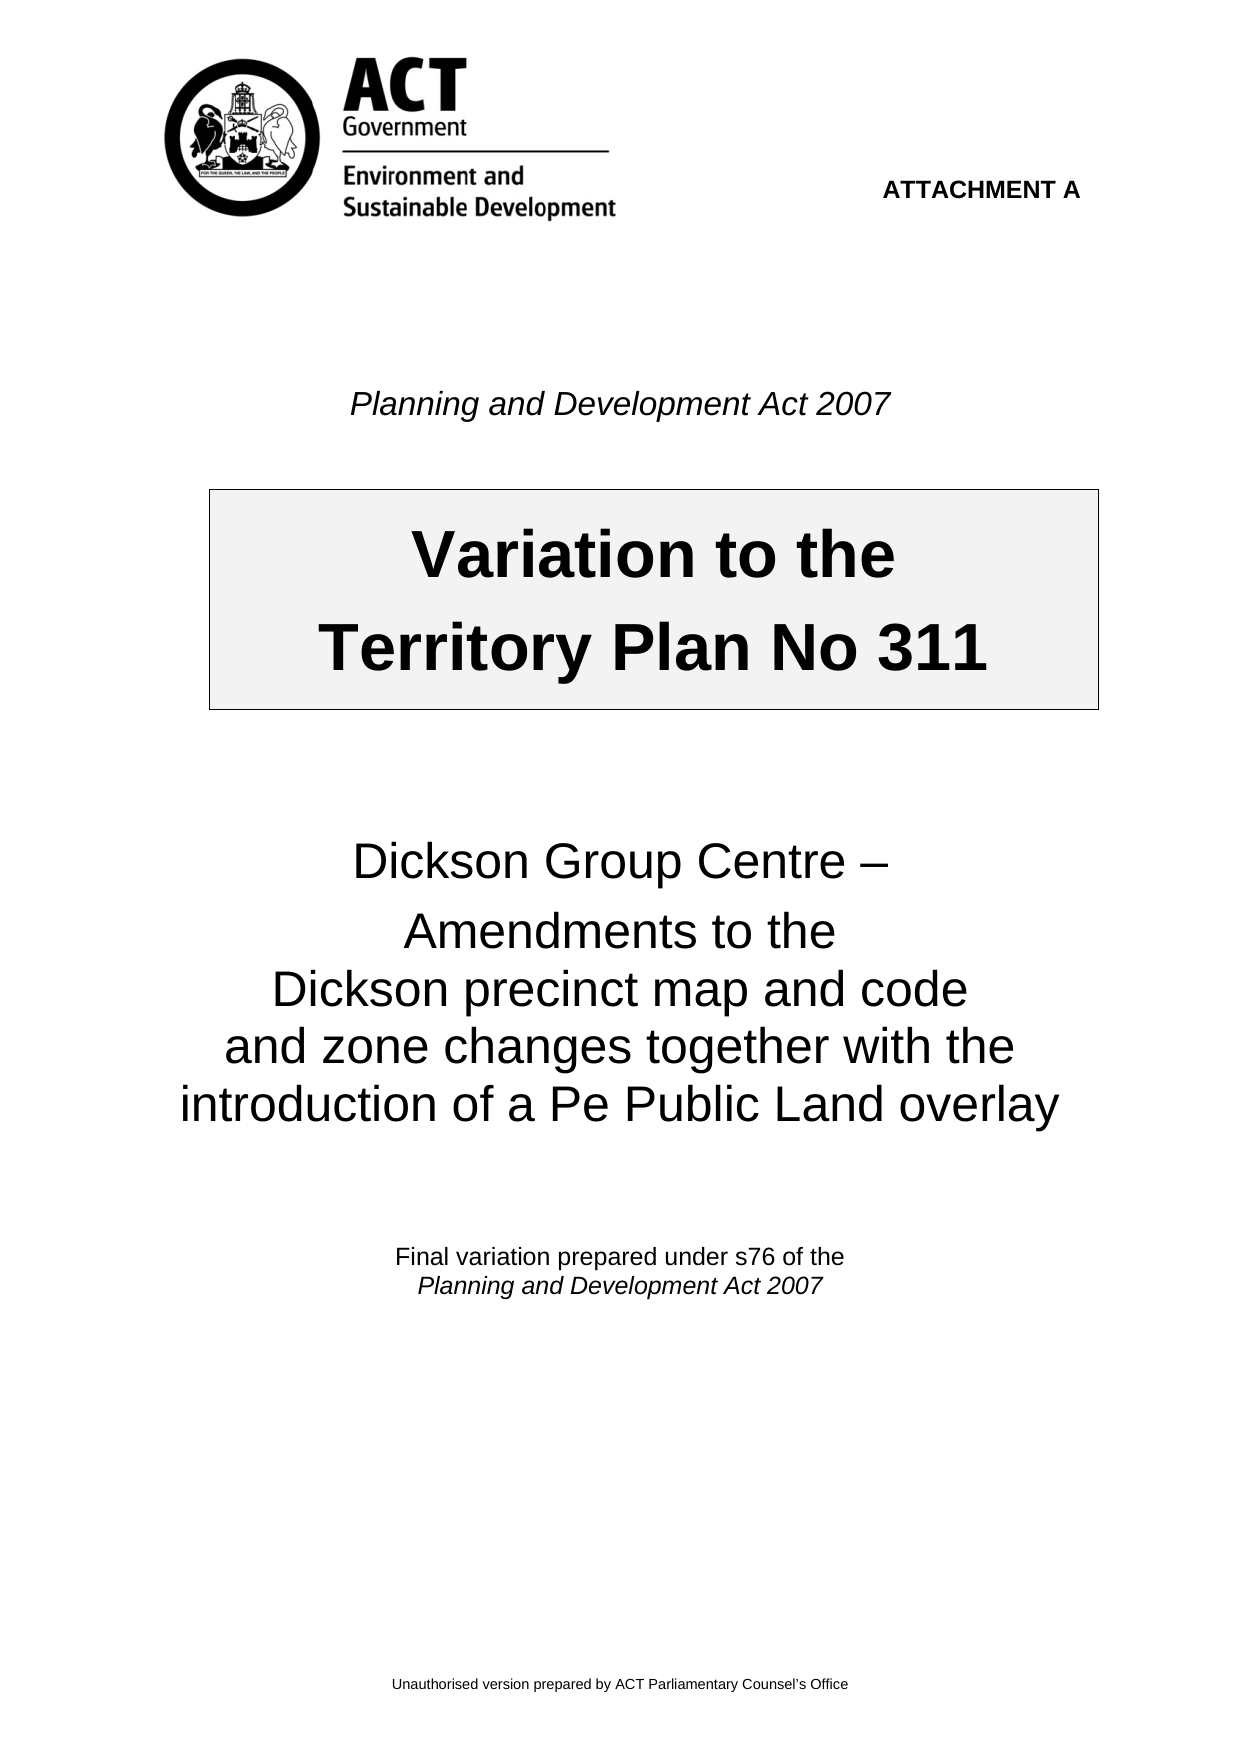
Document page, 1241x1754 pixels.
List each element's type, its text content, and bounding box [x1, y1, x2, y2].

picture [158, 53, 621, 225]
title Amendments to the Dickson precinct map and code and zone changes together with the introduction of a Pe Public Land overlay [159, 902, 1081, 1132]
text Variation to the Territory Plan No 311 [210, 490, 1098, 709]
text Planning and Development Act 2007 [309, 1271, 931, 1300]
title Dickson Group Centre – [159, 832, 1081, 889]
text Planning and Development Act 2007 [159, 384, 1081, 422]
text Final variation prepared under s76 of the [309, 1242, 931, 1271]
